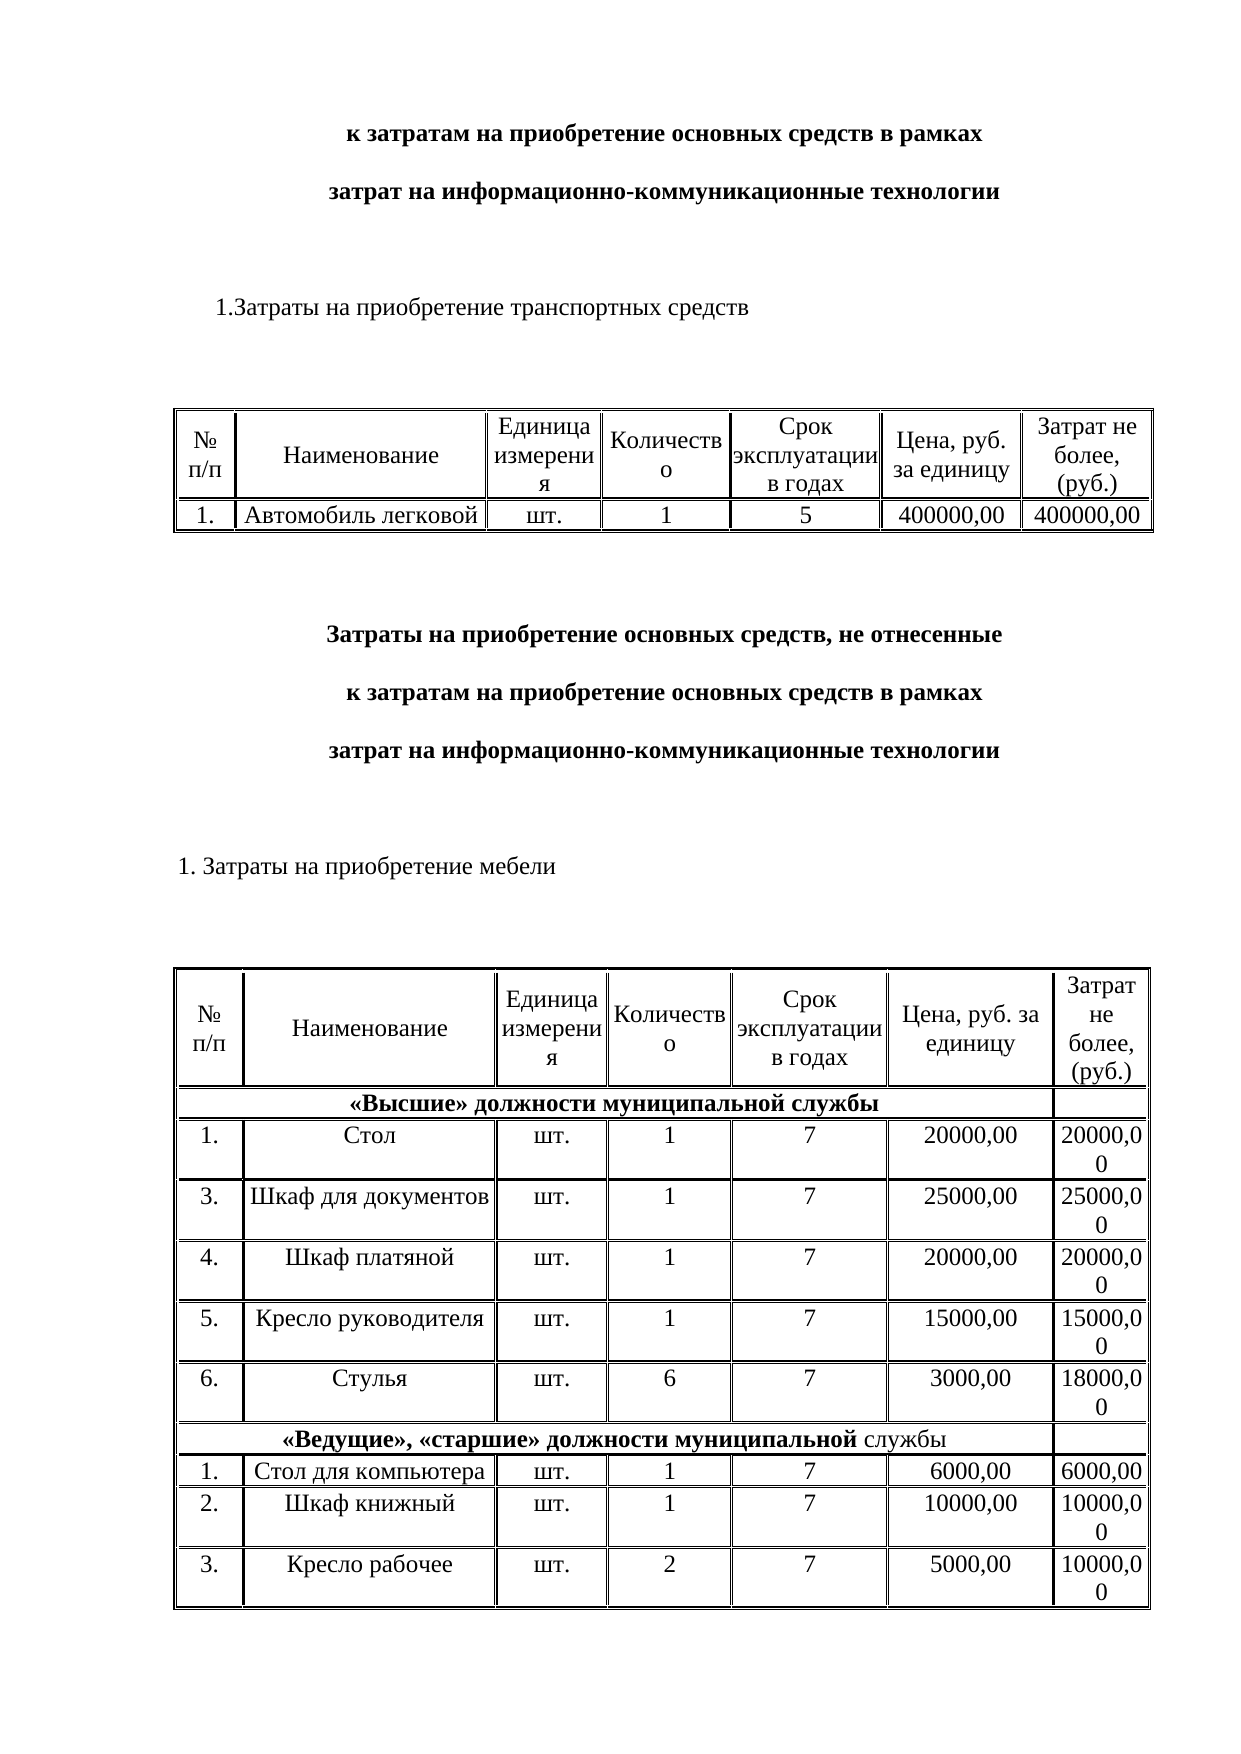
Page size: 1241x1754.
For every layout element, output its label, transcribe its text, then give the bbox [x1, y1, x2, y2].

table_cell шт. [496, 1549, 608, 1606]
table_cell 6. [177, 1360, 242, 1421]
table_cell 400000,00 [881, 501, 1022, 529]
table_header Наименование [243, 969, 496, 1085]
table_cell 20000,00 [889, 1121, 1052, 1178]
table_cell 10000,00 [889, 1488, 1052, 1546]
table_cell 20000,00 [1053, 1239, 1149, 1299]
table_cell [1055, 1085, 1148, 1117]
table_cell 7 [733, 1242, 886, 1299]
table_cell 3. [175, 1546, 243, 1606]
table_cell [1053, 1421, 1149, 1453]
table_header Затрат не более, (руб.) [1022, 411, 1151, 497]
table_cell «Высшие» должности муниципальной службы [177, 1085, 1052, 1117]
table_cell Кресло руководителя [245, 1303, 494, 1360]
table_cell 25000,00 [1055, 1178, 1149, 1239]
table_cell 20000,00 [1055, 1117, 1148, 1178]
table_header № п/п [177, 969, 243, 1085]
table_header Единица измерения [496, 970, 608, 1085]
table_cell 2. [175, 1485, 243, 1546]
table_header Наименование [235, 411, 487, 497]
table_cell шт. [487, 501, 602, 529]
text 1. Затраты на приобретение мебели [177, 851, 1152, 880]
table_cell 1 [609, 1121, 730, 1178]
table_cell 1 [609, 1181, 730, 1239]
table_cell Стулья [245, 1364, 494, 1421]
table_cell 7 [733, 1456, 886, 1485]
table_cell 7 [733, 1303, 886, 1360]
table_header Единица измерения [487, 411, 602, 497]
table_cell 6000,00 [889, 1456, 1052, 1485]
table_cell шт. [498, 1488, 606, 1546]
text Затраты на приобретение основных средств, не отнесенные [177, 619, 1152, 648]
table_cell 1 [609, 1242, 730, 1299]
table_cell шт. [498, 1121, 606, 1178]
table_header Срок эксплуатации в годах [730, 409, 881, 497]
table_cell «Ведущие», «старшие» должности муниципальной службы [175, 1421, 1053, 1453]
table_header № п/п [175, 409, 235, 497]
table_cell 6000,00 [1055, 1453, 1149, 1485]
table_cell 7 [733, 1364, 886, 1421]
table_cell 18000,00 [1055, 1360, 1148, 1421]
table_cell 7 [731, 1549, 888, 1606]
text затрат на информационно-коммуникационные технологии [177, 735, 1152, 764]
table_header Цена, руб. за единицу [881, 411, 1022, 497]
table_cell Стол [245, 1121, 494, 1178]
text к затратам на приобретение основных средств в рамках [177, 118, 1152, 147]
table_cell Шкаф для документов [245, 1181, 494, 1239]
table_cell 1 [602, 501, 730, 529]
table_cell 10000,00 [1053, 1546, 1149, 1606]
table_cell 1. [177, 1117, 242, 1178]
table_cell 1 [609, 1303, 730, 1360]
table_cell 7 [733, 1121, 886, 1178]
table_cell 5000,00 [888, 1549, 1053, 1606]
table_cell Стол для компьютера [245, 1456, 494, 1485]
table_cell шт. [498, 1303, 606, 1360]
table_cell 1. [175, 1453, 242, 1485]
table_cell 15000,00 [889, 1303, 1052, 1360]
table_header Количество [602, 409, 730, 497]
text 1.Затраты на приобретение транспортных средств [177, 292, 1152, 321]
table_cell 20000,00 [889, 1242, 1052, 1299]
table_cell шт. [498, 1242, 606, 1299]
table_cell Автомобиль легковой [235, 501, 487, 529]
table_header Срок эксплуатации в годах [731, 970, 888, 1085]
table_cell 7 [733, 1181, 886, 1239]
table_cell 1 [609, 1488, 730, 1546]
table_cell 7 [733, 1488, 886, 1546]
table_cell Шкаф книжный [245, 1488, 494, 1546]
table_cell Шкаф платяной [245, 1242, 494, 1299]
table_cell 4. [175, 1239, 243, 1299]
table_cell 2 [608, 1549, 731, 1606]
table_cell 1. [177, 497, 235, 529]
table_cell 25000,00 [889, 1181, 1052, 1239]
table_cell 1 [609, 1456, 730, 1485]
table_cell шт. [498, 1456, 606, 1485]
table_cell шт. [498, 1181, 606, 1239]
table_cell 5 [730, 497, 881, 529]
text к затратам на приобретение основных средств в рамках [177, 677, 1152, 706]
table_header Затрат не более, (руб.) [1053, 970, 1148, 1085]
table_cell 400000,00 [1022, 497, 1151, 529]
table_header Цена, руб. за единицу [888, 970, 1053, 1085]
text затрат на информационно-коммуникационные технологии [177, 176, 1152, 205]
table_cell 6 [609, 1364, 730, 1421]
table_cell 3000,00 [889, 1364, 1052, 1421]
table_cell Кресло рабочее [243, 1546, 496, 1606]
table_header Количество [608, 970, 731, 1085]
table_cell 5. [177, 1299, 242, 1360]
table_cell 10000,00 [1053, 1485, 1149, 1546]
table_cell 15000,00 [1055, 1299, 1148, 1360]
table_cell шт. [498, 1364, 606, 1421]
table_cell 3. [175, 1178, 242, 1239]
